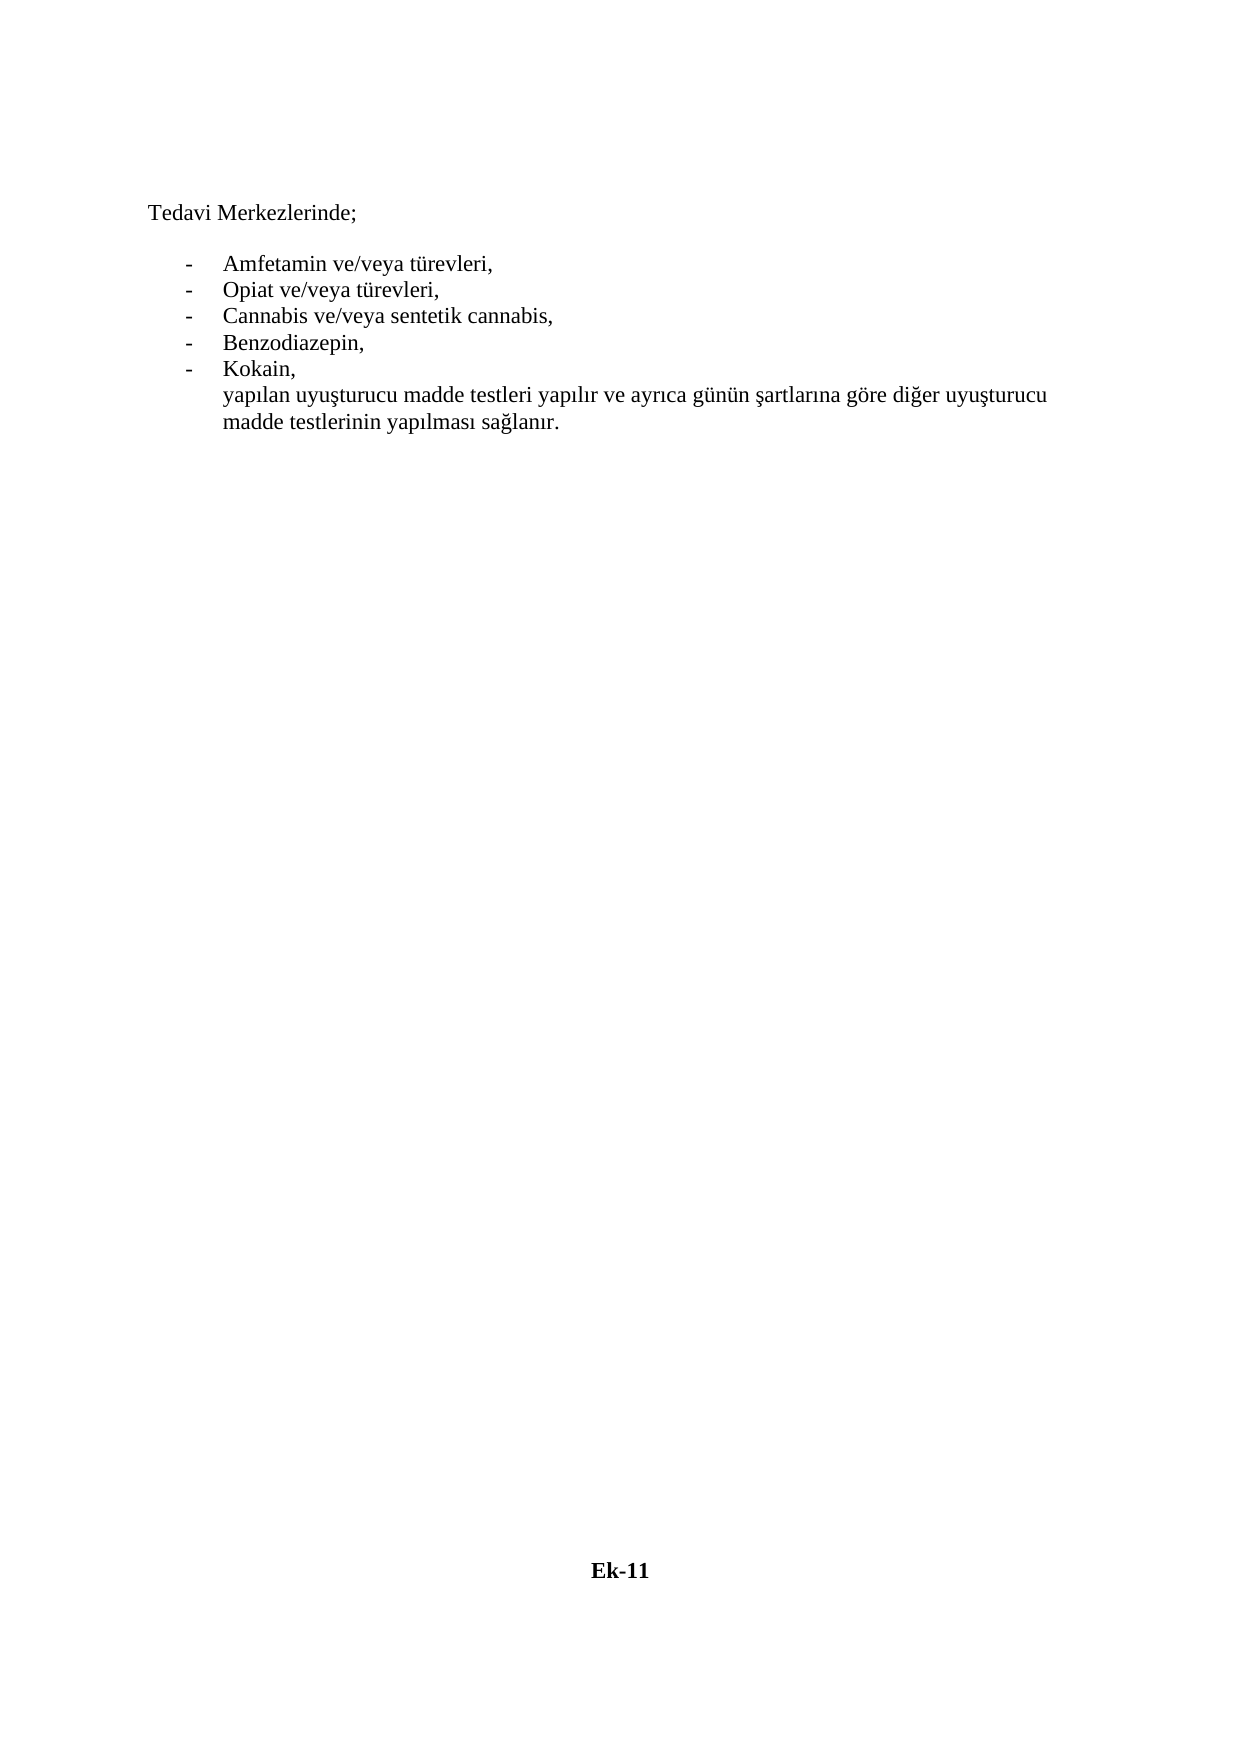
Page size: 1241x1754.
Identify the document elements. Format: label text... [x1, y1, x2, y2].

list Kokain, [185, 355, 1093, 381]
list Benzodiazepin, [185, 329, 1093, 355]
list Cannabis ve/veya sentetik cannabis, [185, 302, 1093, 329]
text Tedavi Merkezlerinde; [148, 199, 1093, 225]
text Ek-11 [148, 1557, 1093, 1583]
list Amfetamin ve/veya türevleri, [185, 250, 1093, 276]
list yapılan uyuşturucu madde testleri yapılır ve ayrıca günün şartlarına göre diğer uyuşturucu madde testlerinin yapılması sağlanır. [223, 381, 1093, 434]
list Opiat ve/veya türevleri, [185, 276, 1093, 302]
